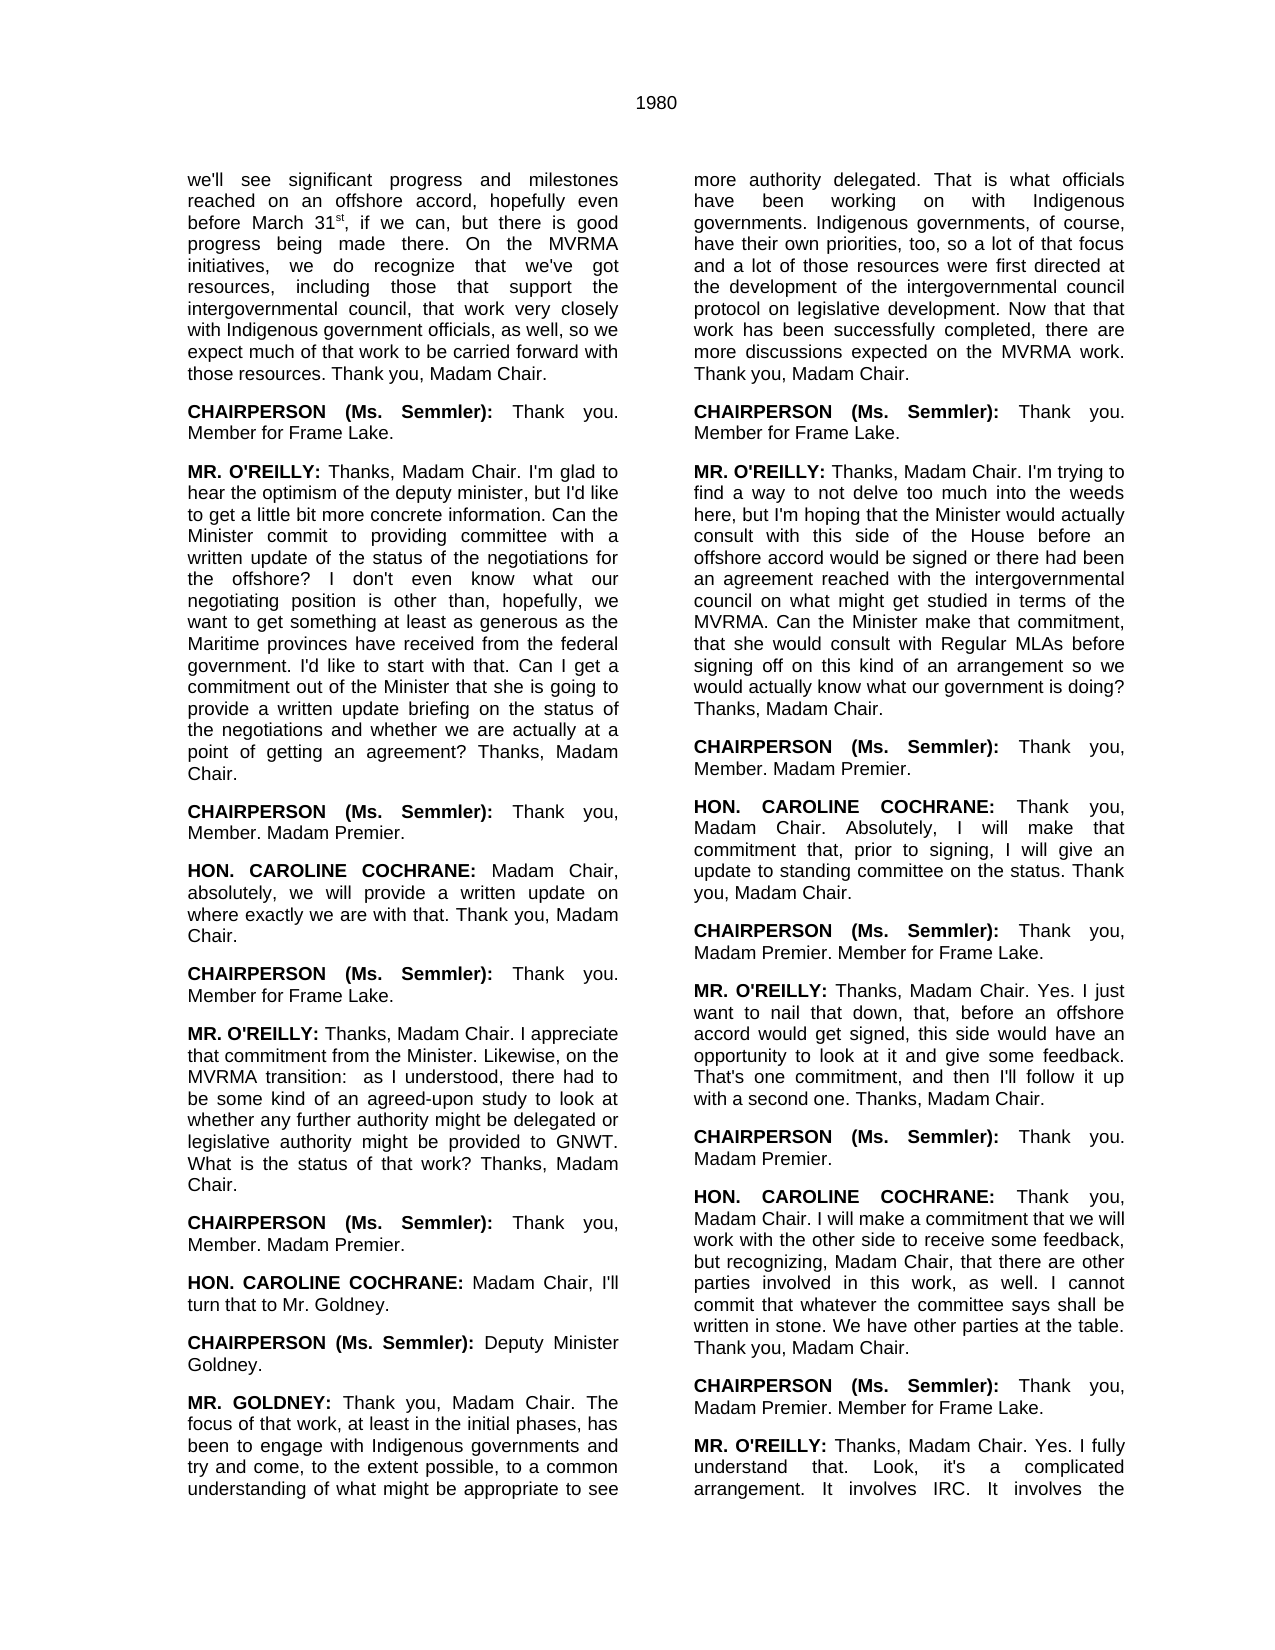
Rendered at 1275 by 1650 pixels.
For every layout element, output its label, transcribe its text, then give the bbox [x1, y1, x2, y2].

text HON. CAROLINE COCHRANE: Thank you, Madam Chair. I will make a commitment that we will work with the other side to receive some feedback, but recognizing, Madam Chair, that there are other parties involved in this work, as well. I cannot commit that whatever the committee says shall be written in stone. We have other parties at the table. Thank you, Madam Chair. [694, 1186, 1125, 1358]
text CHAIRPERSON (Ms. Semmler): Thank you. Madam Premier. [694, 1126, 1125, 1169]
text MR. O'REILLY: Thanks, Madam Chair. I'm trying to find a way to not delve too much into the weeds here, but I'm hoping that the Minister would actually consult with this side of the House before an offshore accord would be signed or there had been an agreement reached with the intergovernmental council on what might get studied in terms of the MVRMA. Can the Minister make that commitment, that she would consult with Regular MLAs before signing off on this kind of an arrangement so we would actually know what our government is doing? Thanks, Madam Chair. [694, 460, 1125, 719]
text MR. O'REILLY: Thanks, Madam Chair. I appreciate that commitment from the Minister. Likewise, on the MVRMA transition: as I understood, there had to be some kind of an agreed-upon study to look at whether any further authority might be delegated or legislative authority might be provided to GNWT. What is the status of that work? Thanks, Madam Chair. [187, 1023, 619, 1196]
text CHAIRPERSON (Ms. Semmler): Thank you, Madam Premier. Member for Frame Lake. [694, 1375, 1125, 1418]
text CHAIRPERSON (Ms. Semmler): Thank you, Member. Madam Premier. [187, 801, 619, 844]
text CHAIRPERSON (Ms. Semmler): Thank you, Member. Madam Premier. [187, 1212, 619, 1255]
text HON. CAROLINE COCHRANE: Madam Chair, I'll turn that to Mr. Goldney. [187, 1272, 619, 1315]
text MR. GOLDNEY: Thank you, Madam Chair. The focus of that work, at least in the initial phases, has been to engage with Indigenous governments and try and come, to the extent possible, to a common understanding of what might be appropriate to see more authority delegated. That is what officials have been working on with Indigenous governments. Indigenous governments, of course, have their own priorities, too, so a lot of that focus and a lot of those resources were first directed at the development of the intergovernmental council protocol on legislative development. Now that that work has been successfully completed, there are more discussions expected on the MVRMA work. Thank you, Madam Chair. [187, 1392, 619, 1499]
text MR. GOLDNEY: Thank you, Madam Chair. The focus of that work, at least in the initial phases, has been to engage with Indigenous governments and try and come, to the extent possible, to a common understanding of what might be appropriate to see more authority delegated. That is what officials have been working on with Indigenous governments. Indigenous governments, of course, have their own priorities, too, so a lot of that focus and a lot of those resources were first directed at the development of the intergovernmental council protocol on legislative development. Now that that work has been successfully completed, there are more discussions expected on the MVRMA work. Thank you, Madam Chair. [694, 168, 1125, 384]
text MR. O'REILLY: Thanks, Madam Chair. Yes. I just want to nail that down, that, before an offshore accord would get signed, this side would have an opportunity to look at it and give some feedback. That's one commitment, and then I'll follow it up with a second one. Thanks, Madam Chair. [694, 980, 1125, 1109]
text CHAIRPERSON (Ms. Semmler): Thank you, Madam Premier. Member for Frame Lake. [694, 920, 1125, 963]
text CHAIRPERSON (Ms. Semmler): Thank you. Member for Frame Lake. [694, 401, 1125, 444]
text CHAIRPERSON (Ms. Semmler): Thank you. Member for Frame Lake. [187, 963, 619, 1006]
text CHAIRPERSON (Ms. Semmler): Thank you. Member for Frame Lake. [187, 401, 619, 444]
text CHAIRPERSON (Ms. Semmler): Deputy Minister Goldney. [187, 1332, 619, 1375]
text CHAIRPERSON (Ms. Semmler): Thank you, Member. Madam Premier. [694, 736, 1125, 779]
text HON. CAROLINE COCHRANE: Thank you, Madam Chair. Absolutely, I will make that commitment that, prior to signing, I will give an update to standing committee on the status. Thank you, Madam Chair. [694, 796, 1125, 903]
text HON. CAROLINE COCHRANE: Madam Chair, absolutely, we will provide a written update on where exactly we are with that. Thank you, Madam Chair. [187, 860, 619, 947]
text MR. O'REILLY: Thanks, Madam Chair. I'm glad to hear the optimism of the deputy minister, but I'd like to get a little bit more concrete information. Can the Minister commit to providing committee with a written update of the status of the negotiations for the offshore? I don't even know what our negotiating position is other than, hopefully, we want to get something at least as generous as the Maritime provinces have received from the federal government. I'd like to start with that. Can I get a commitment out of the Minister that she is going to provide a written update briefing on the status of the negotiations and whether we are actually at a point of getting an agreement? Thanks, Madam Chair. [187, 460, 619, 784]
